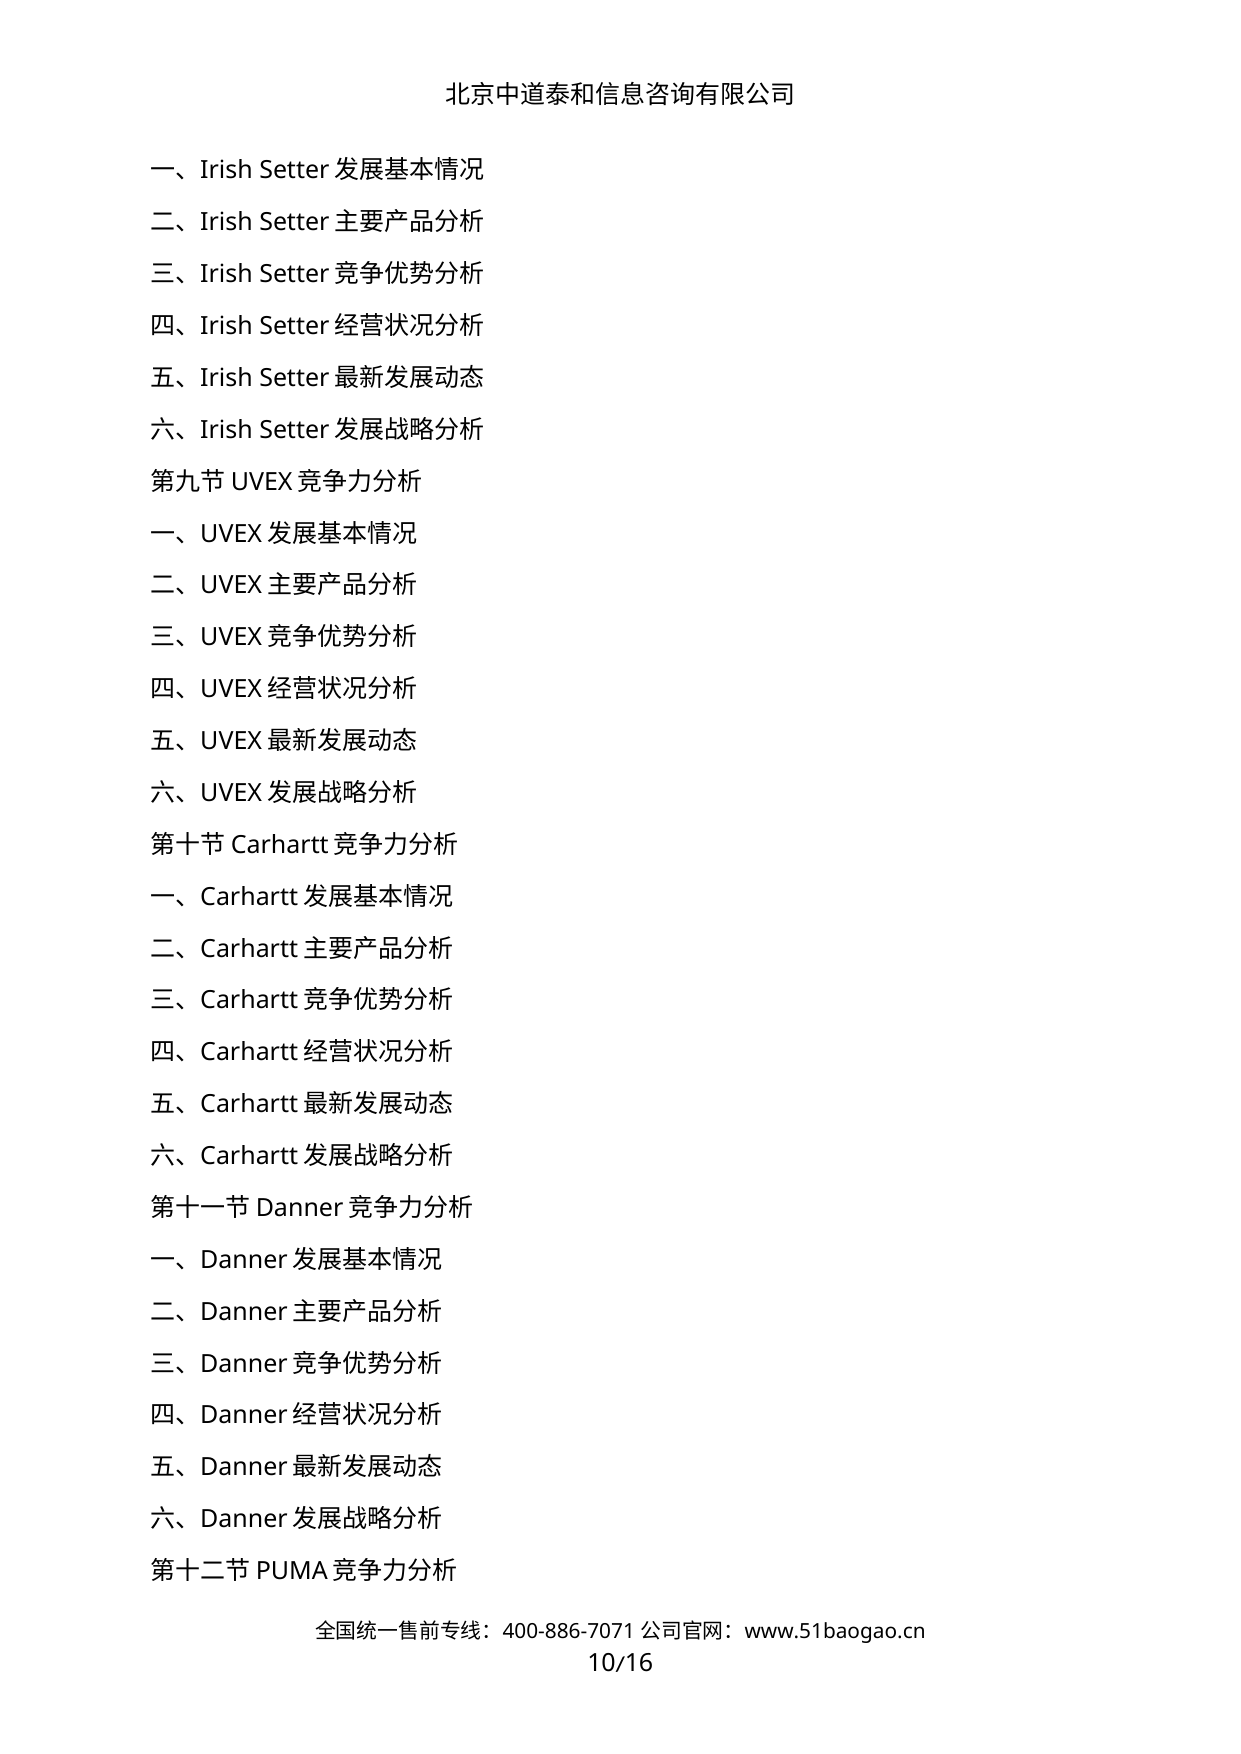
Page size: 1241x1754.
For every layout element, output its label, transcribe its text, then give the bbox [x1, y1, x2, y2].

text 五、Irish Setter最新发展动态 [150, 357, 1090, 394]
text 一、Danner发展基本情况 [150, 1239, 1090, 1276]
text 四、Irish Setter经营状况分析 [150, 306, 1090, 342]
text 一、Carhartt发展基本情况 [150, 876, 1090, 912]
text 五、UVEX最新发展动态 [150, 721, 1090, 757]
text 第十一节 Danner竞争力分析 [150, 1187, 1090, 1224]
text 三、Danner竞争优势分析 [150, 1343, 1090, 1379]
text 六、UVEX发展战略分析 [150, 772, 1090, 809]
text 五、Carhartt最新发展动态 [150, 1084, 1090, 1120]
text 六、Irish Setter发展战略分析 [150, 409, 1090, 446]
text 四、UVEX经营状况分析 [150, 669, 1090, 705]
text 二、UVEX主要产品分析 [150, 565, 1090, 601]
text 一、UVEX发展基本情况 [150, 513, 1090, 549]
text 第十节 Carhartt竞争力分析 [150, 824, 1090, 861]
text 第九节 UVEX竞争力分析 [150, 461, 1090, 497]
text 二、Irish Setter主要产品分析 [150, 202, 1090, 238]
text 二、Carhartt主要产品分析 [150, 928, 1090, 964]
text 四、Danner经营状况分析 [150, 1395, 1090, 1431]
text 六、Carhartt发展战略分析 [150, 1136, 1090, 1172]
text 六、Danner发展战略分析 [150, 1499, 1090, 1535]
text 三、Irish Setter竞争优势分析 [150, 254, 1090, 290]
text 四、Carhartt经营状况分析 [150, 1032, 1090, 1068]
text 三、Carhartt竞争优势分析 [150, 980, 1090, 1016]
text 三、UVEX竞争优势分析 [150, 617, 1090, 653]
text 一、Irish Setter发展基本情况 [150, 150, 1090, 186]
text 第十二节 PUMA竞争力分析 [150, 1551, 1090, 1587]
text 五、Danner最新发展动态 [150, 1447, 1090, 1483]
text 二、Danner主要产品分析 [150, 1291, 1090, 1327]
